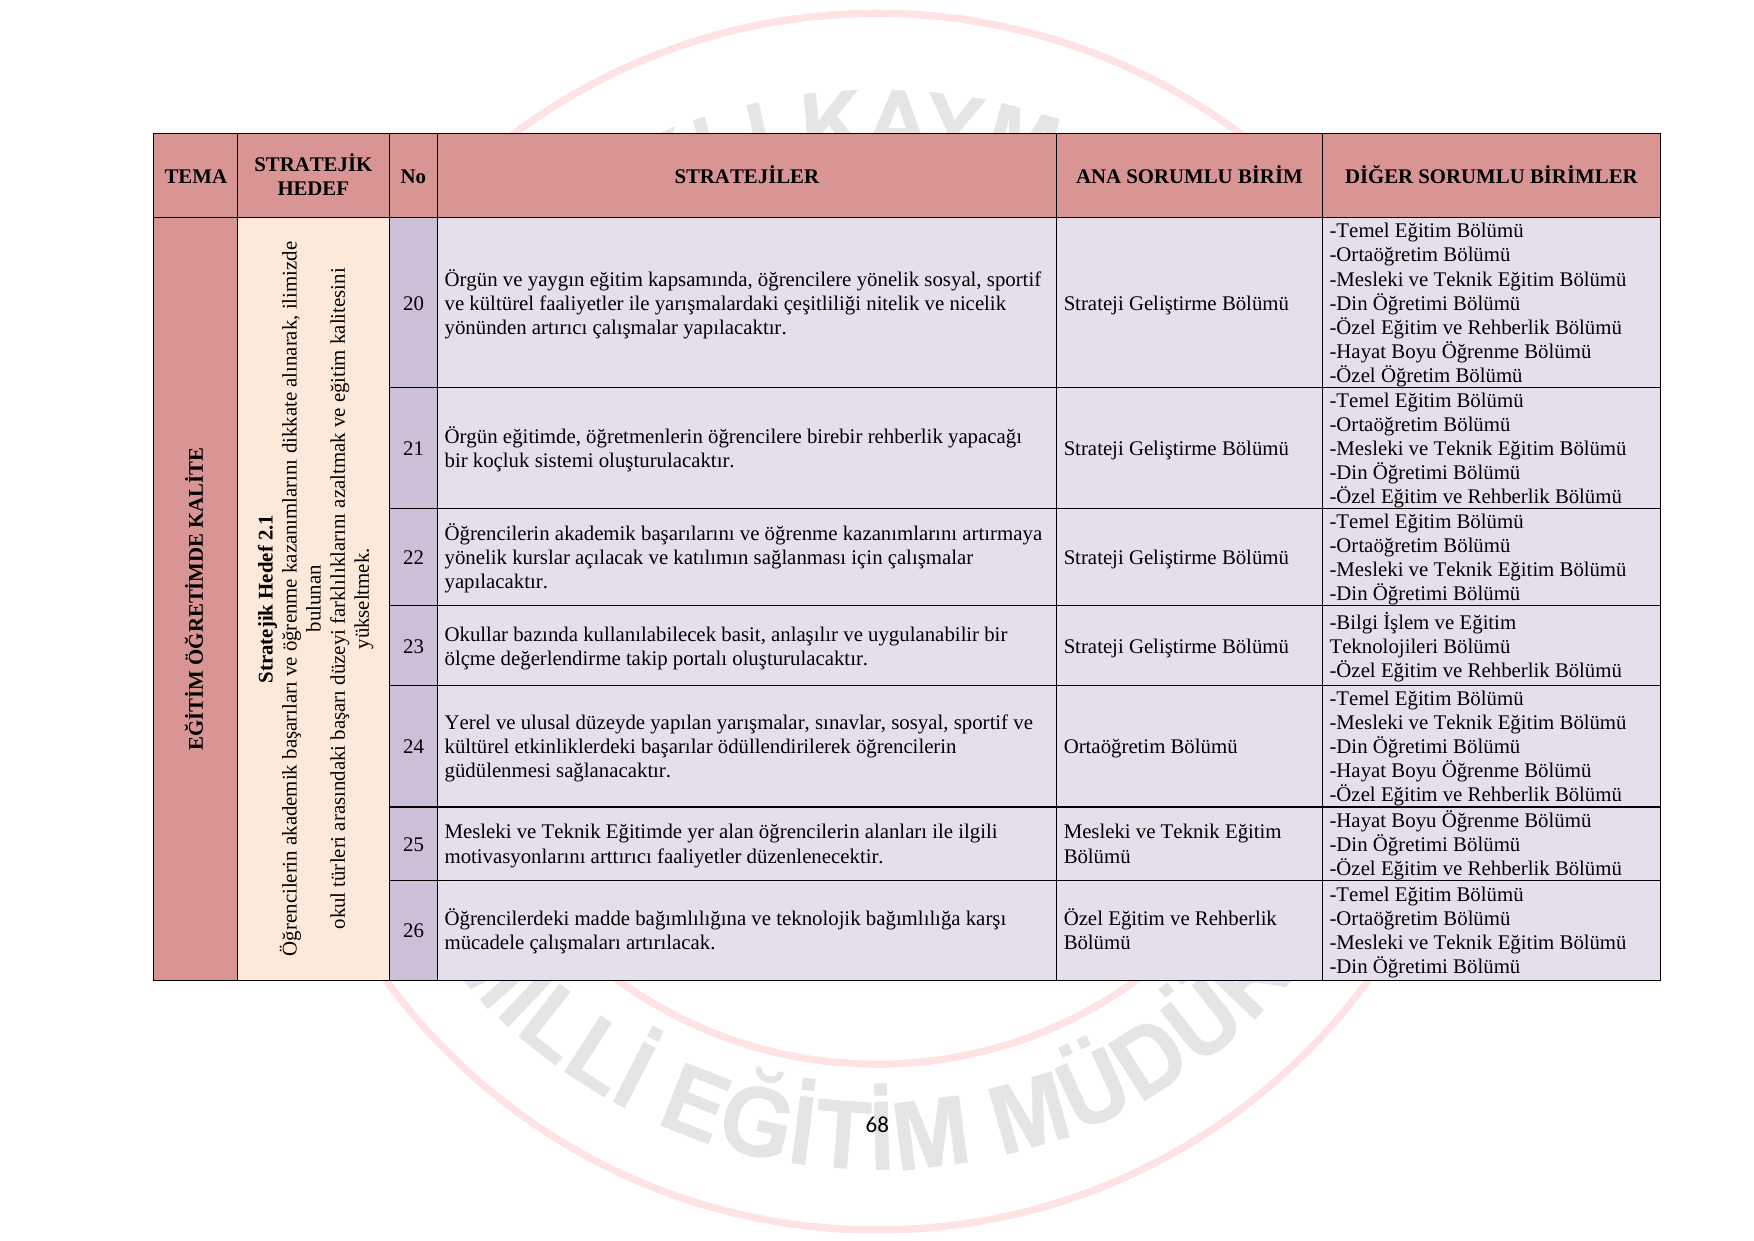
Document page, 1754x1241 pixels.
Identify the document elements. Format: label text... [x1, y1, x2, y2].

table_header No [390, 134, 437, 217]
table_cell Strateji Geliştirme Bölümü [1057, 388, 1322, 508]
table_cell Örgün eğitimde, öğretmenlerin öğrencilere birebir rehberlik yapacağı bir koçluk sistemi oluşturulacaktır. [438, 388, 1056, 508]
table_cell Örgün ve yaygın eğitim kapsamında, öğrencilere yönelik sosyal, sportif ve kültürel faaliyetler ile yarışmalardaki çeşitliliği nitelik ve nicelik yönünden artırıcı çalışmalar yapılacaktır. [438, 218, 1056, 387]
table_cell Özel Eğitim ve Rehberlik Bölümü [1057, 881, 1322, 980]
table_cell -Temel Eğitim Bölümü -Ortaöğretim Bölümü -Mesleki ve Teknik Eğitim Bölümü -Din Öğretimi Bölümü [1323, 881, 1660, 980]
table_cell -Temel Eğitim Bölümü -Ortaöğretim Bölümü -Mesleki ve Teknik Eğitim Bölümü -Din Öğretimi Bölümü -Özel Eğitim ve Rehberlik Bölümü [1323, 388, 1660, 508]
table_cell Strateji Geliştirme Bölümü [1057, 218, 1322, 387]
table_cell Strateji Geliştirme Bölümü [1057, 509, 1322, 605]
table_header DİĞER SORUMLU BİRİMLER [1323, 134, 1660, 217]
table_cell -Bilgi İşlem ve Eğitim Teknolojileri Bölümü -Özel Eğitim ve Rehberlik Bölümü [1323, 606, 1660, 685]
table_cell Yerel ve ulusal düzeyde yapılan yarışmalar, sınavlar, sosyal, sportif ve kültürel etkinliklerdeki başarılar ödüllendirilerek öğrencilerin güdülenmesi sağlanacaktır. [438, 686, 1056, 806]
table_cell Mesleki ve Teknik Eğitim Bölümü [1057, 808, 1322, 880]
table_cell 25 [390, 808, 437, 880]
table_cell Mesleki ve Teknik Eğitimde yer alan öğrencilerin alanları ile ilgili motivasyonlarını arttırıcı faaliyetler düzenlenecektir. [438, 808, 1056, 880]
table_header STRATEJİLER [438, 134, 1056, 217]
table_cell Okullar bazında kullanılabilecek basit, anlaşılır ve uygulanabilir bir ölçme değerlendirme takip portalı oluşturulacaktır. [438, 606, 1056, 685]
table_cell 22 [390, 509, 437, 605]
table_cell -Temel Eğitim Bölümü -Ortaöğretim Bölümü -Mesleki ve Teknik Eğitim Bölümü -Din Öğretimi Bölümü [1323, 509, 1660, 605]
table_cell -Hayat Boyu Öğrenme Bölümü -Din Öğretimi Bölümü -Özel Eğitim ve Rehberlik Bölümü [1323, 808, 1660, 880]
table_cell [238, 218, 389, 980]
table_cell EĞİTİM ÖĞRETİMDE KALİTE [154, 218, 237, 980]
table_header TEMA [154, 134, 237, 217]
table_header ANA SORUMLU BİRİM [1057, 134, 1322, 217]
table_cell -Temel Eğitim Bölümü -Mesleki ve Teknik Eğitim Bölümü -Din Öğretimi Bölümü -Hayat Boyu Öğrenme Bölümü -Özel Eğitim ve Rehberlik Bölümü [1323, 686, 1660, 806]
table_cell 24 [390, 686, 437, 806]
table_cell 26 [390, 881, 437, 980]
table_header STRATEJİK HEDEF [238, 134, 389, 217]
table_cell Ortaöğretim Bölümü [1057, 686, 1322, 806]
table_cell Öğrencilerin akademik başarılarını ve öğrenme kazanımlarını artırmaya yönelik kurslar açılacak ve katılımın sağlanması için çalışmalar yapılacaktır. [438, 509, 1056, 605]
table_cell 21 [390, 388, 437, 508]
table_cell 23 [390, 606, 437, 685]
table_cell Öğrencilerdeki madde bağımlılığına ve teknolojik bağımlılığa karşı mücadele çalışmaları artırılacak. [438, 881, 1056, 980]
table_cell Strateji Geliştirme Bölümü [1057, 606, 1322, 685]
table_cell -Temel Eğitim Bölümü -Ortaöğretim Bölümü -Mesleki ve Teknik Eğitim Bölümü -Din Öğretimi Bölümü -Özel Eğitim ve Rehberlik Bölümü -Hayat Boyu Öğrenme Bölümü -Özel Öğretim Bölümü [1323, 218, 1660, 387]
table_cell 20 [390, 218, 437, 387]
